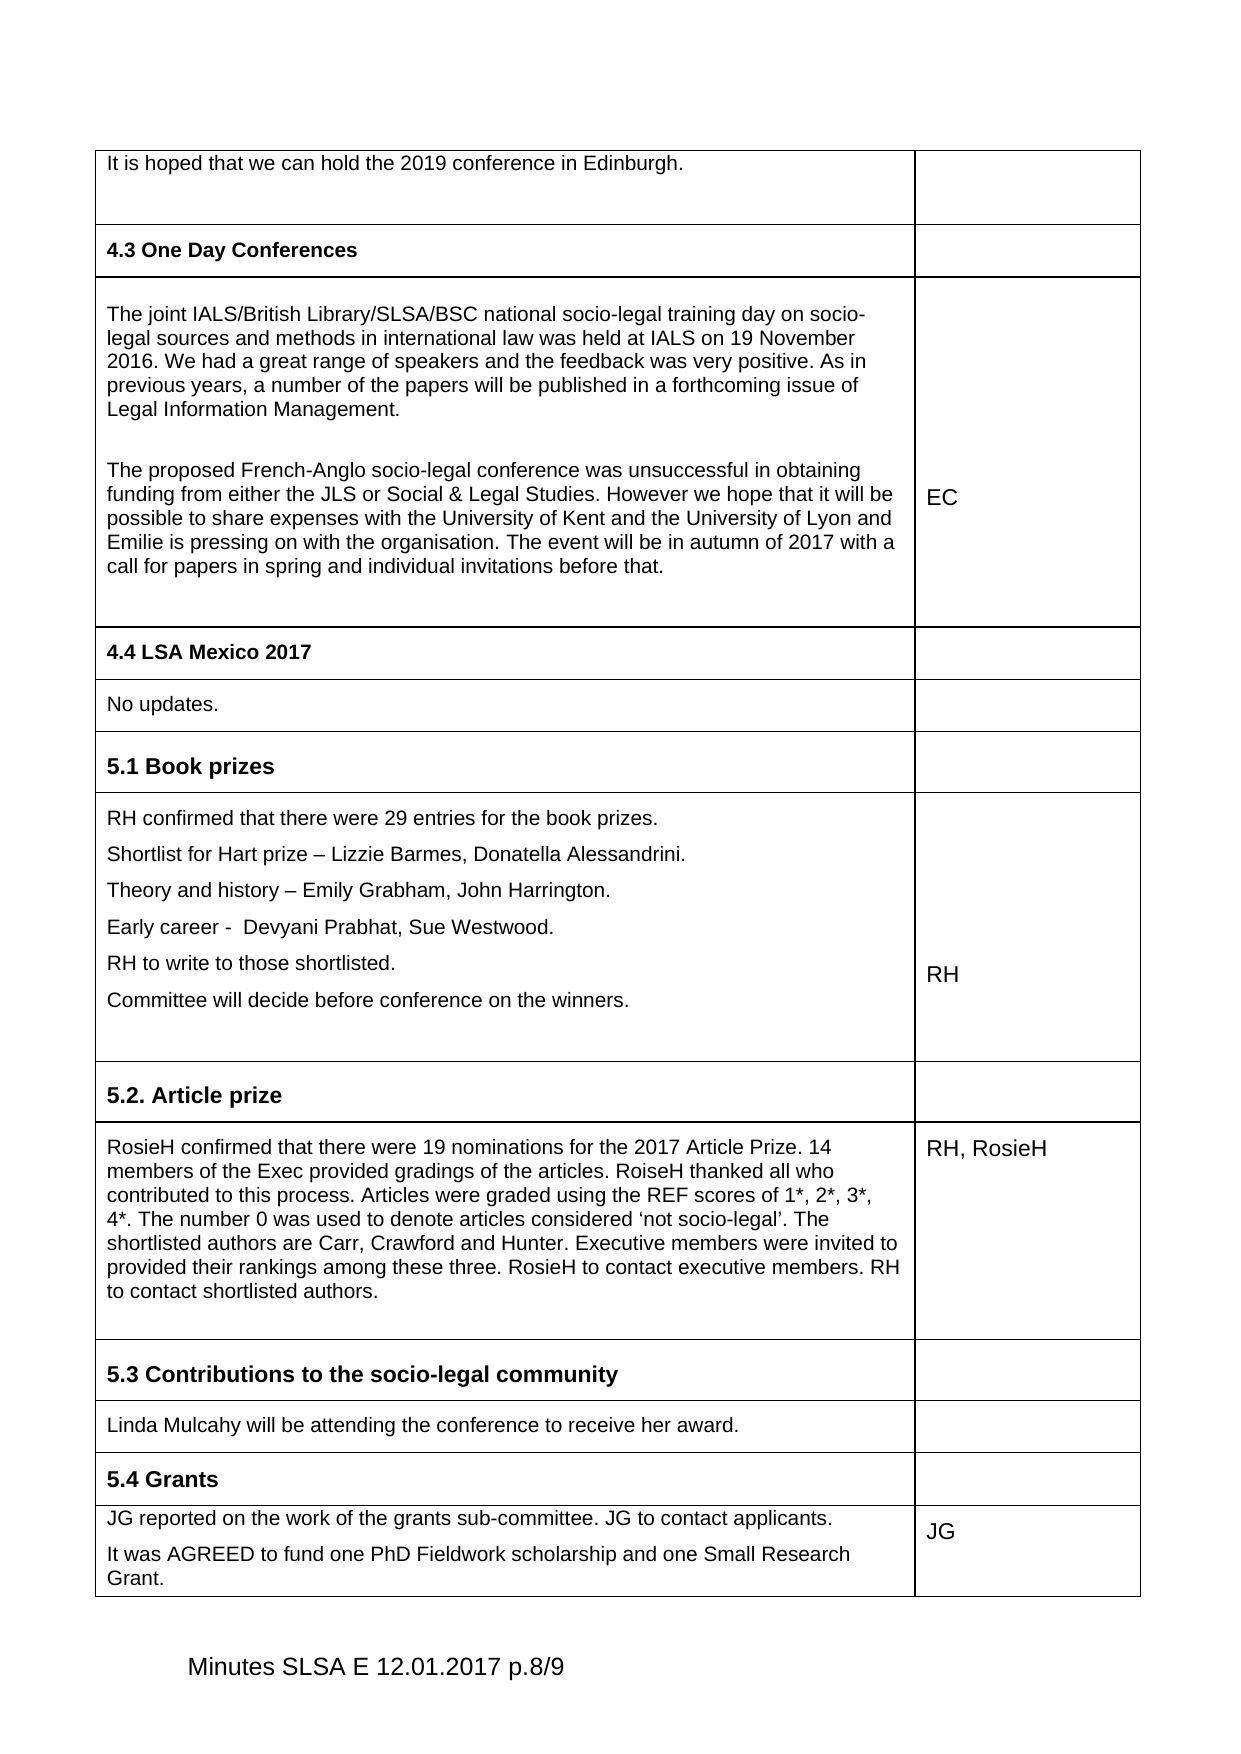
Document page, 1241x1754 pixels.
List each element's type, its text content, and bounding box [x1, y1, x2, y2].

table_cell EC [916, 278, 1140, 626]
table_cell [916, 680, 1140, 731]
table_cell The joint IALS/British Library/SLSA/BSC national socio-legal training day on socio-legal sources and methods in international law was held at IALS on 19 November 2016. We had a great range of speakers and the feedback was very positive. As in previous years, a number of the papers will be published in a forthcoming issue of Legal Information Management. The proposed French-Anglo socio-legal conference was unsuccessful in obtaining funding from either the JLS or Social & Legal Studies. However we hope that it will be possible to share expenses with the University of Kent and the University of Lyon and Emilie is pressing on with the organisation. The event will be in autumn of 2017 with a call for papers in spring and individual invitations before that. [96, 278, 914, 626]
table_cell [916, 225, 1140, 276]
table_cell [916, 1453, 1140, 1504]
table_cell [96, 1506, 914, 1596]
table_cell RH confirmed that there were 29 entries for the book prizes. Shortlist for Hart prize – Lizzie Barmes, Donatella Alessandrini. Theory and history – Emily Grabham, John Harrington. Early career - Devyani Prabhat, Sue Westwood. RH to write to those shortlisted. Committee will decide before conference on the winners. [96, 793, 914, 1061]
table_cell [916, 732, 1140, 792]
table_cell [916, 151, 1140, 224]
table_cell No updates. [96, 680, 914, 731]
table_cell RosieH confirmed that there were 19 nominations for the 2017 Article Prize. 14 members of the Exec provided gradings of the articles. RoiseH thanked all who contributed to this process. Articles were graded using the REF scores of 1*, 2*, 3*, 4*. The number 0 was used to denote articles considered ‘not socio-legal’. The shortlisted authors are Carr, Crawford and Hunter. Executive members were invited to provided their rankings among these three. RosieH to contact executive members. RH to contact shortlisted authors. [96, 1123, 914, 1339]
table_cell [916, 1062, 1140, 1121]
table_cell 5.1 Book prizes [96, 732, 914, 792]
table_cell [916, 1401, 1140, 1452]
table_cell 5.3 Contributions to the socio-legal community [96, 1340, 914, 1400]
table_cell [916, 628, 1140, 679]
table_cell Linda Mulcahy will be attending the conference to receive her award. [96, 1401, 914, 1452]
table_cell 5.2. Article prize [96, 1062, 914, 1121]
table_cell [916, 1340, 1140, 1400]
table_cell JG [916, 1506, 1140, 1596]
table_cell 4.3 One Day Conferences [96, 225, 914, 276]
table_cell RH, RosieH [916, 1123, 1140, 1339]
table_cell 5.4 Grants [96, 1453, 914, 1504]
table_cell 4.4 LSA Mexico 2017 [96, 628, 914, 679]
table_cell RH [916, 793, 1140, 1061]
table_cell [96, 151, 914, 224]
